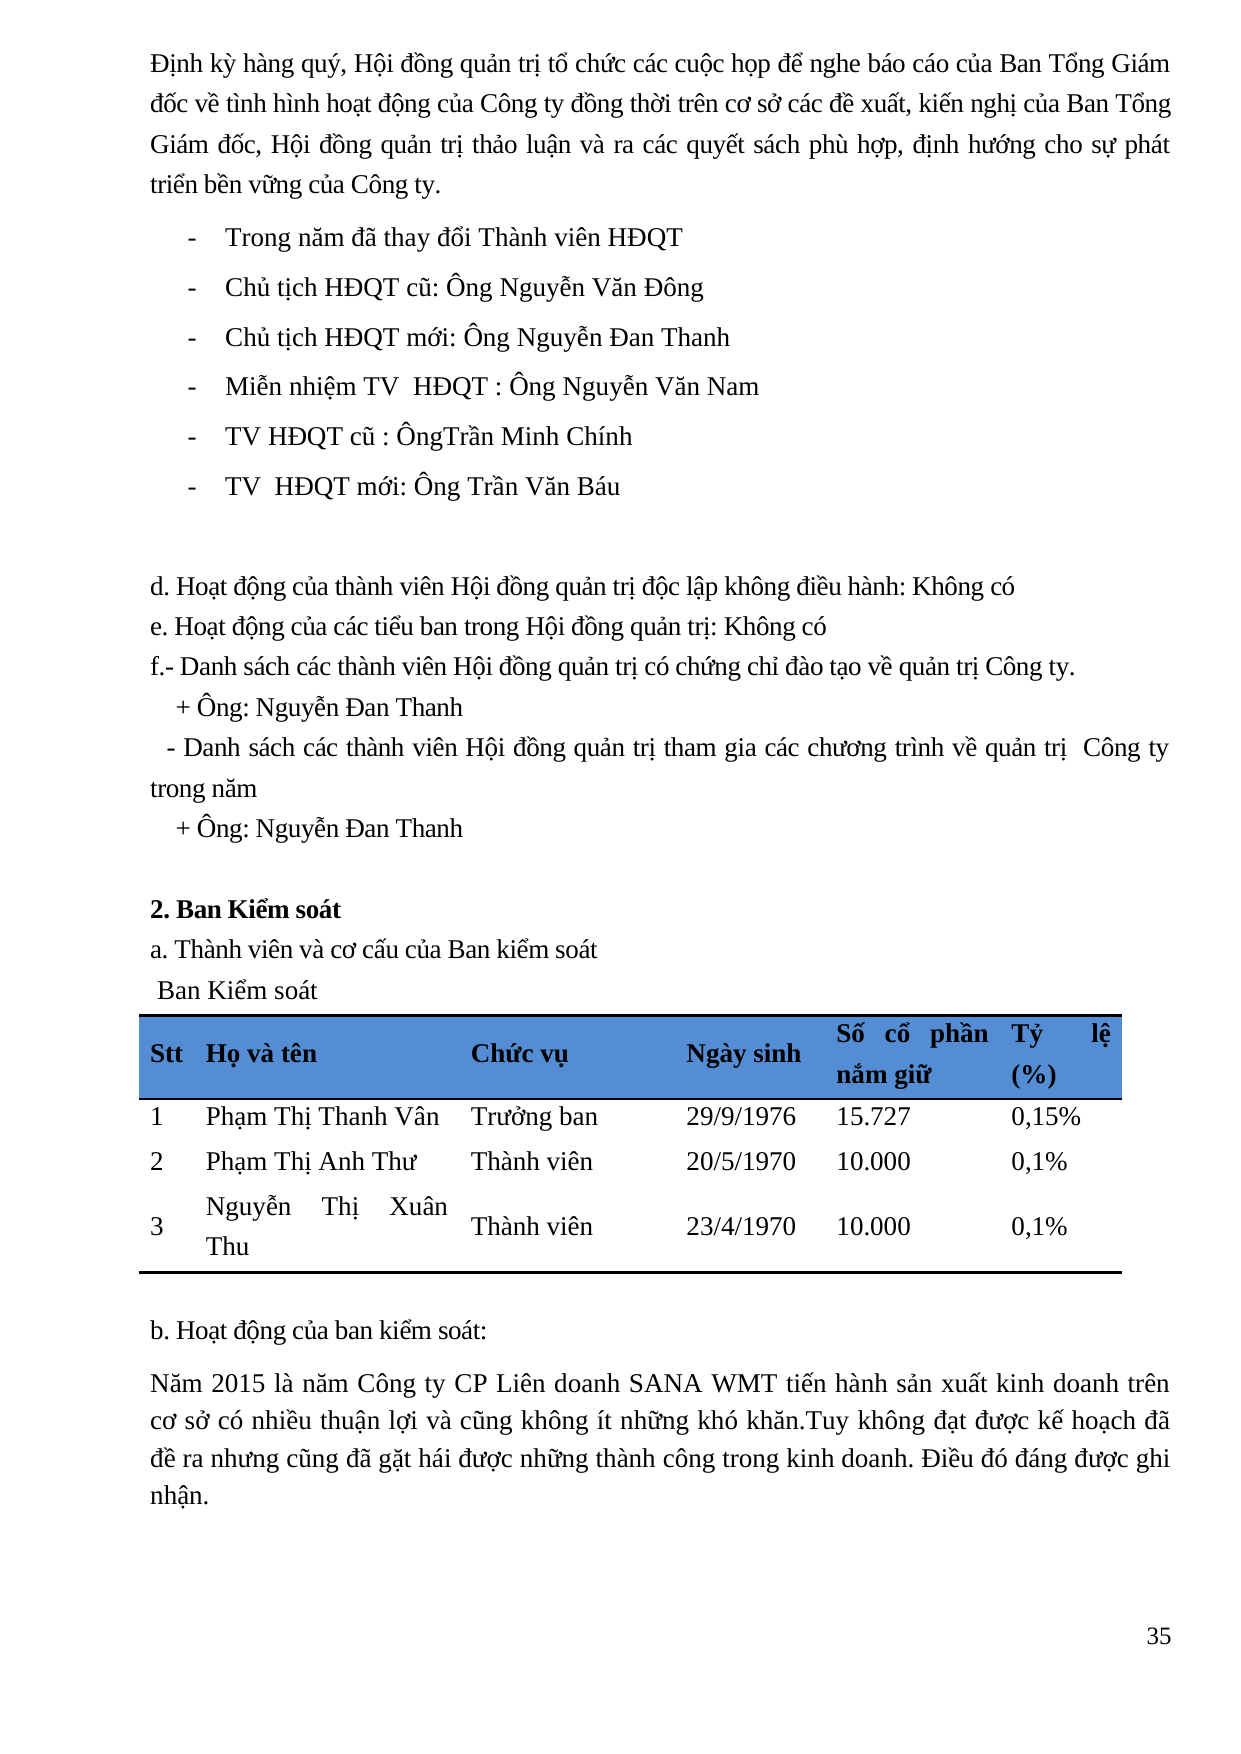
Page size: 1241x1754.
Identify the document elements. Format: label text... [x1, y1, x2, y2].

table_cell Phạm Thị Thanh Vân [194, 1100, 459, 1140]
list TV HĐQT cũ : ÔngTrần Minh Chính [187, 420, 1172, 451]
table_cell Phạm Thị Anh Thư [194, 1140, 459, 1190]
text f.- Danh sách các thành viên Hội đồng quản trị có chứng chỉ đào tạo về quản trị Công ty. [150, 650, 1172, 682]
text Ban Kiểm soát [150, 974, 1172, 1005]
list Miễn nhiệm TV HĐQT : Ông Nguyễn Văn Nam [187, 370, 1172, 402]
text d. Hoạt động của thành viên Hội đồng quản trị độc lập không điều hành: Không có [150, 569, 1172, 601]
table_cell 20/5/1970 [675, 1140, 825, 1190]
table_header Stt [139, 1017, 194, 1098]
table_cell Trưởng ban [459, 1100, 675, 1140]
table_header Họ và tên [194, 1017, 459, 1098]
table_cell 1 [139, 1100, 194, 1140]
list Chủ tịch HĐQT mới: Ông Nguyễn Đan Thanh [187, 321, 1172, 352]
table_cell 23/4/1970 [675, 1190, 825, 1271]
list TV HĐQT mới: Ông Trần Văn Báu [187, 470, 1172, 501]
text + Ông: Nguyễn Đan Thanh [150, 812, 1172, 843]
list Trong năm đã thay đổi Thành viên HĐQT [187, 221, 1172, 252]
text 2. Ban Kiểm soát [150, 893, 1172, 924]
table_cell 10.000 [825, 1190, 1000, 1271]
table_header Tỷ lệ (%) [1000, 1017, 1122, 1098]
table_header Chức vụ [459, 1017, 675, 1098]
table_cell 2 [139, 1140, 194, 1190]
text a. Thành viên và cơ cấu của Ban kiểm soát [150, 933, 1172, 964]
text b. Hoạt động của ban kiểm soát: [150, 1314, 1172, 1345]
table_cell 0,1% [1000, 1140, 1122, 1190]
table_header Số cổ phần nắm giữ [825, 1017, 1000, 1098]
table_cell 0,15% [1000, 1100, 1122, 1140]
table_cell Thành viên [459, 1140, 675, 1190]
text Năm 2015 là năm Công ty CP Liên doanh SANA WMT tiến hành sản xuất kinh doanh trên cơ sở có nhiều thuận lợi và cũng không ít những khó khăn.Tuy không đạt được kế hoạch đã đề ra nhưng cũng đã gặt hái được những thành công trong kinh doanh. Điều đó đáng được ghi nhận. [150, 1367, 1172, 1510]
list Chủ tịch HĐQT cũ: Ông Nguyễn Văn Đông [187, 271, 1172, 302]
table_cell Nguyễn Thị Xuân Thu [194, 1190, 459, 1271]
table_cell 10.000 [825, 1140, 1000, 1190]
table_cell 29/9/1976 [675, 1100, 825, 1140]
text - Danh sách các thành viên Hội đồng quản trị tham gia các chương trình về quản trị Công ty trong năm [150, 731, 1172, 803]
table_cell 15.727 [825, 1100, 1000, 1140]
table_header Ngày sinh [675, 1017, 825, 1098]
table_cell 3 [139, 1190, 194, 1271]
text e. Hoạt động của các tiểu ban trong Hội đồng quản trị: Không có [150, 610, 1172, 641]
text Định kỳ hàng quý, Hội đồng quản trị tổ chức các cuộc họp để nghe báo cáo của Ban Tổng Giám đốc về tình hình hoạt động của Công ty đồng thời trên cơ sở các đề xuất, kiến nghị của Ban Tổng Giám đốc, Hội đồng quản trị thảo luận và ra các quyết sách phù hợp, định hướng cho sự phát triển bền vững của Công ty. [150, 47, 1172, 199]
table_cell 0,1% [1000, 1190, 1122, 1271]
text + Ông: Nguyễn Đan Thanh [150, 691, 1172, 722]
table_cell Thành viên [459, 1190, 675, 1271]
